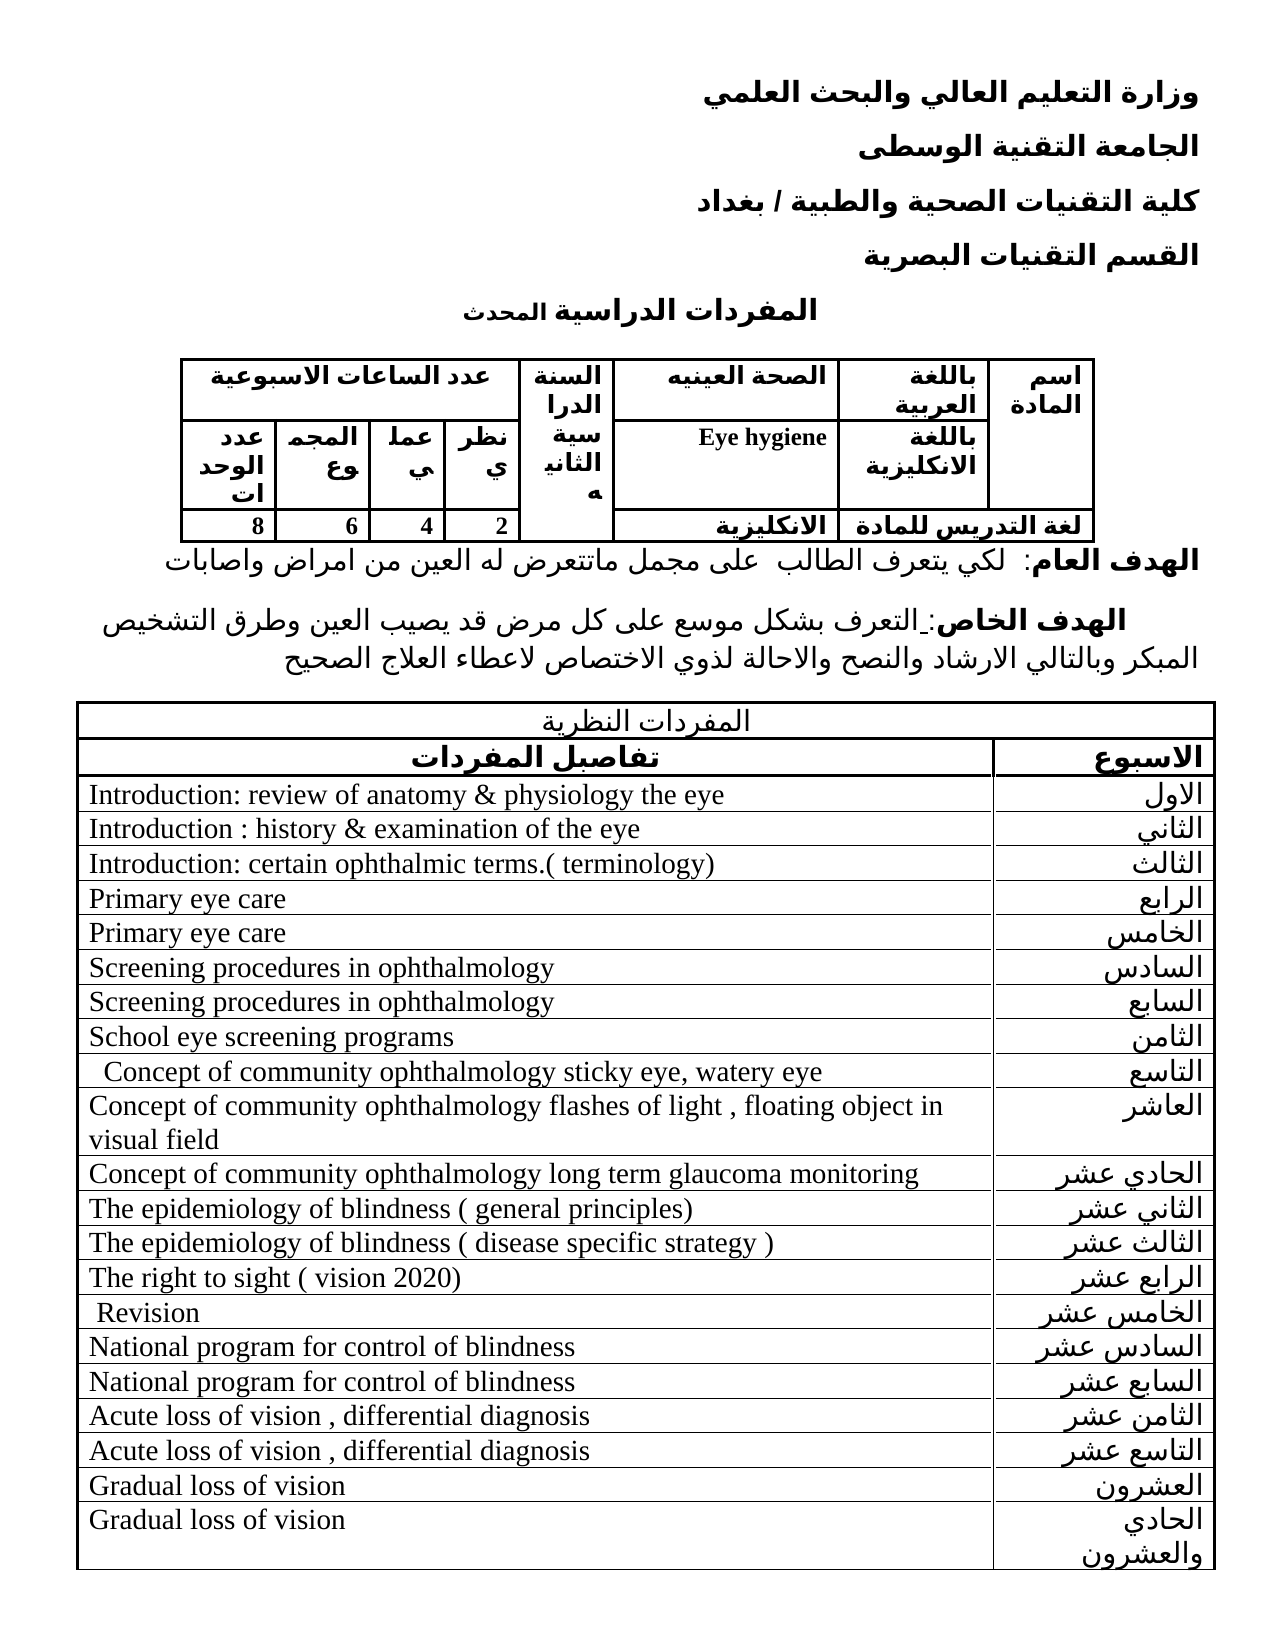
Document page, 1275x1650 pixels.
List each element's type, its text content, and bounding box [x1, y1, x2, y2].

table_cell باللغة الانكليزية [840, 422, 987, 508]
table_cell National program for control of blindness [79, 1363, 993, 1397]
table_cell Primary eye care [79, 880, 993, 914]
table_cell Eye hygiene [615, 422, 837, 508]
table_cell السادس عشر [994, 1328, 1213, 1363]
table_cell الرابع عشر [994, 1259, 1213, 1294]
table_cell Screening procedures in ophthalmology [79, 949, 993, 983]
table_cell الاسبوع [995, 740, 1213, 774]
table_cell العاشر [994, 1087, 1213, 1155]
table_cell تفاصبل المفردات [79, 740, 992, 774]
table_cell الرابع [994, 880, 1213, 914]
table_cell الخامس [994, 914, 1213, 949]
table_header المفردات النظرية [79, 704, 1213, 737]
table_cell السادس [994, 949, 1213, 983]
table_cell Concept of community ophthalmology sticky eye, watery eye [79, 1053, 993, 1087]
table_cell العشرون [994, 1467, 1213, 1501]
table_cell الثامن [994, 1018, 1213, 1053]
table_cell Introduction: certain ophthalmic terms.( terminology) [79, 845, 993, 880]
text المفردات الدراسية المحدث [75, 292, 1200, 326]
table_cell الثالث [994, 845, 1213, 880]
table_cell الثاني [994, 811, 1213, 845]
table_cell السابع [994, 984, 1213, 1018]
table_cell نظري [446, 422, 518, 508]
table_cell التاسع عشر [994, 1432, 1213, 1467]
text كلية التقنيات الصحية والطبية / بغداد [75, 184, 1200, 217]
table_cell Acute loss of vision , differential diagnosis [79, 1432, 993, 1467]
table_cell School eye screening programs [79, 1018, 993, 1053]
table_cell الثالث عشر [994, 1225, 1213, 1259]
table_cell الثامن عشر [994, 1398, 1213, 1432]
table_cell 6 [277, 511, 368, 540]
table_cell Concept of community ophthalmology flashes of light , floating object in visual field [79, 1087, 993, 1155]
table_cell المجموع [277, 422, 368, 508]
table_header باللغة العربية [840, 361, 987, 419]
table_cell The epidemiology of blindness ( disease specific strategy ) [79, 1225, 993, 1259]
table_cell السابع عشر [994, 1363, 1213, 1397]
text القسم التقنيات البصرية [75, 238, 1200, 272]
text الجامعة التقنية الوسطى [75, 129, 1200, 163]
table_cell Revision [79, 1294, 993, 1328]
table_cell The right to sight ( vision 2020) [79, 1259, 993, 1294]
table_cell عملي [371, 422, 443, 508]
table_cell Acute loss of vision , differential diagnosis [79, 1398, 993, 1432]
table_cell التاسع [994, 1053, 1213, 1087]
table_cell الحادي والعشرون [994, 1501, 1213, 1569]
table_cell الثاني عشر [994, 1190, 1213, 1224]
table_cell Screening procedures in ophthalmology [79, 984, 993, 1018]
table_cell عدد الوحدات [183, 422, 274, 508]
text وزارة التعليم العالي والبحث العلمي [75, 75, 1200, 108]
table_cell Introduction : history & examination of the eye [79, 811, 993, 845]
table_cell الاول [994, 775, 1213, 811]
table_cell الخامس عشر [994, 1294, 1213, 1328]
text الهدف العام: لكي يتعرف الطالب على مجمل ماتتعرض له العين من امراض واصابات [75, 492, 1200, 577]
table_cell Primary eye care [79, 914, 993, 949]
table_cell 2 [446, 511, 518, 540]
table_cell الانكليزية [615, 511, 837, 540]
table_header الصحة العينيه [615, 361, 837, 419]
table_cell 4 [371, 511, 443, 540]
table_header اسم المادة [990, 361, 1092, 508]
table_cell Gradual loss of vision [79, 1467, 993, 1501]
table_cell الحادي عشر [994, 1155, 1213, 1190]
table_cell The epidemiology of blindness ( general principles) [79, 1190, 993, 1224]
table_cell لغة التدريس للمادة [840, 511, 1092, 540]
text الهدف الخاص: التعرف بشكل موسع على كل مرض قد يصيب العين وطرق التشخيص المبكر وبالتالي الارشاد والنصح والاحالة لذوي الاختصاص لاعطاء العلاج الصحيح [75, 603, 1200, 675]
table_cell National program for control of blindness [79, 1328, 993, 1363]
table_cell 8 [183, 511, 274, 540]
table_header عدد الساعات الاسبوعية [183, 361, 518, 419]
table_cell Concept of community ophthalmology long term glaucoma monitoring [79, 1155, 993, 1190]
table_header السنة الدراسية الثانيه [521, 361, 612, 540]
table_cell Introduction: review of anatomy & physiology the eye [79, 774, 993, 811]
table_cell Gradual loss of vision [79, 1501, 993, 1569]
